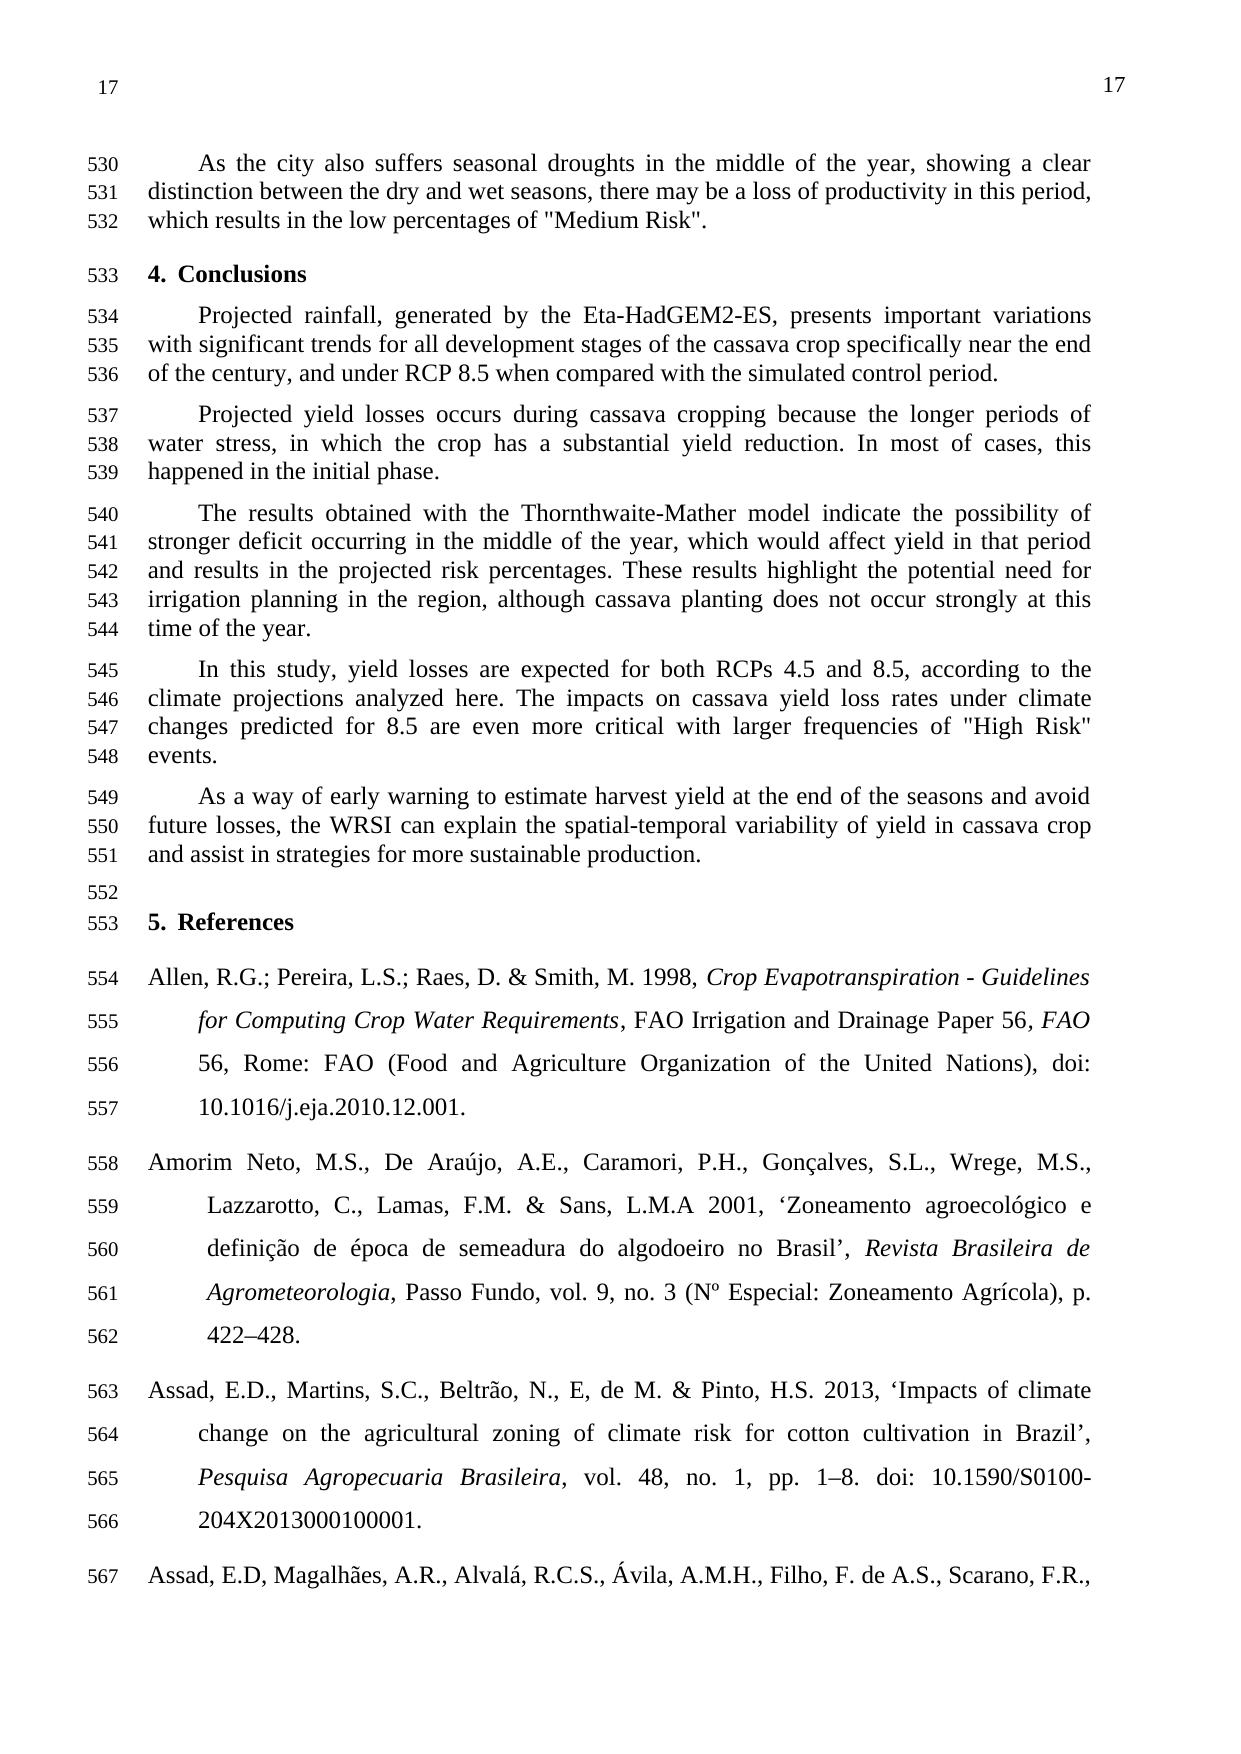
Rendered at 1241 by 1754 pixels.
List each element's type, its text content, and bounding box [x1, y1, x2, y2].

text Allen, R.G.; Pereira, L.S.; Raes, D. & Smith, M. 1998, Crop Evapotranspiration - Guidelines for Computing Crop Water Requirements, FAO Irrigation and Drainage Paper 56, FAO 56, Rome: FAO (Food and Agriculture Organization of the United Nations), doi: 10.1016/j.eja.2010.12.001. [148, 962, 1092, 1120]
text The results obtained with the Thornthwaite-Mather model indicate the possibility of stronger deficit occurring in the middle of the year, which would affect yield in that period and results in the projected risk percentages. These results highlight the potential need for irrigation planning in the region, although cassava planting does not occur strongly at this time of the year. [148, 498, 1092, 641]
text In this study, yield losses are expected for both RCPs 4.5 and 8.5, according to the climate projections analyzed here. The impacts on cassava yield loss rates under climate changes predicted for 8.5 are even more critical with larger frequencies of "High Risk" events. [148, 654, 1092, 769]
text Amorim Neto, M.S., De Araújo, A.E., Caramori, P.H., Gonçalves, S.L., Wrege, M.S., Lazzarotto, C., Lamas, F.M. & Sans, L.M.A 2001, ‘Zoneamento agroecológico e definição de época de semeadura do algodoeiro no Brasil’, Revista Brasileira de Agrometeorologia, Passo Fundo, vol. 9, no. 3 (Nº Especial: Zoneamento Agrícola), p. 422–428. [148, 1147, 1092, 1348]
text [148, 1560, 1092, 1589]
text As the city also suffers seasonal droughts in the middle of the year, showing a clear distinction between the dry and wet seasons, there may be a loss of productivity in this period, which results in the low percentages of "Medium Risk". [148, 148, 1092, 234]
text Projected rainfall, generated by the Eta-HadGEM2-ES, presents important variations with significant trends for all development stages of the cassava crop specifically near the end of the century, and under RCP 8.5 when compared with the simulated control period. [148, 300, 1092, 386]
text Assad, E.D., Martins, S.C., Beltrão, N., E, de M. & Pinto, H.S. 2013, ‘Impacts of climate change on the agricultural zoning of climate risk for cotton cultivation in Brazil’, Pesquisa Agropecuaria Brasileira, vol. 48, no. 1, pp. 1–8. doi: 10.1590/S0100-204X2013000100001. [148, 1375, 1092, 1533]
list Conclusions [148, 259, 1092, 288]
text Projected yield losses occurs during cassava cropping because the longer periods of water stress, in which the crop has a substantial yield reduction. In most of cases, this happened in the initial phase. [148, 399, 1092, 485]
text As a way of early warning to estimate harvest yield at the end of the seasons and avoid future losses, the WRSI can explain the spatial-temporal variability of yield in cassava crop and assist in strategies for more sustainable production. [148, 781, 1092, 868]
list References [148, 907, 1092, 935]
